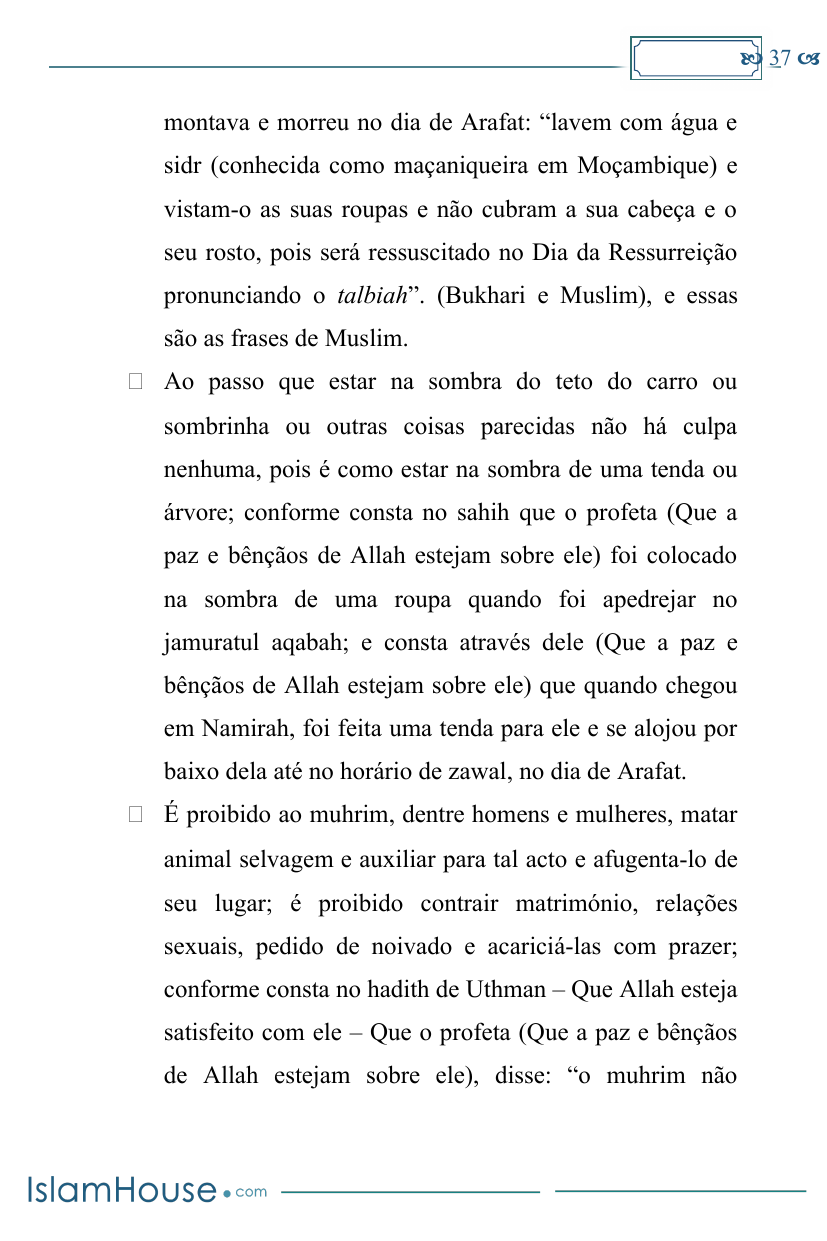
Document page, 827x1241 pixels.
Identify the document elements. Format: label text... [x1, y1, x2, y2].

picture [20, 1171, 541, 1209]
picture [548, 1170, 807, 1208]
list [126, 799, 738, 1089]
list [126, 107, 738, 352]
list Ao passo que estar na sombra do teto do carro ou sombrinha ou outras coisas parecidas não há culpa nenhuma, pois é como estar na sombra de uma tenda ou árvore; conforme consta no sahih que o profeta (Que a paz e bênçãos de Allah estejam sobre ele) foi colocado na sombra de uma roupa quando foi apedrejar no jamuratul aqabah; e consta através dele (Que a paz e bênçãos de Allah estejam sobre ele) que quando chegou em Namirah, foi feita uma tenda para ele e se alojou por baixo dela até no horário de zawal, no dia de Arafat. [126, 366, 738, 785]
